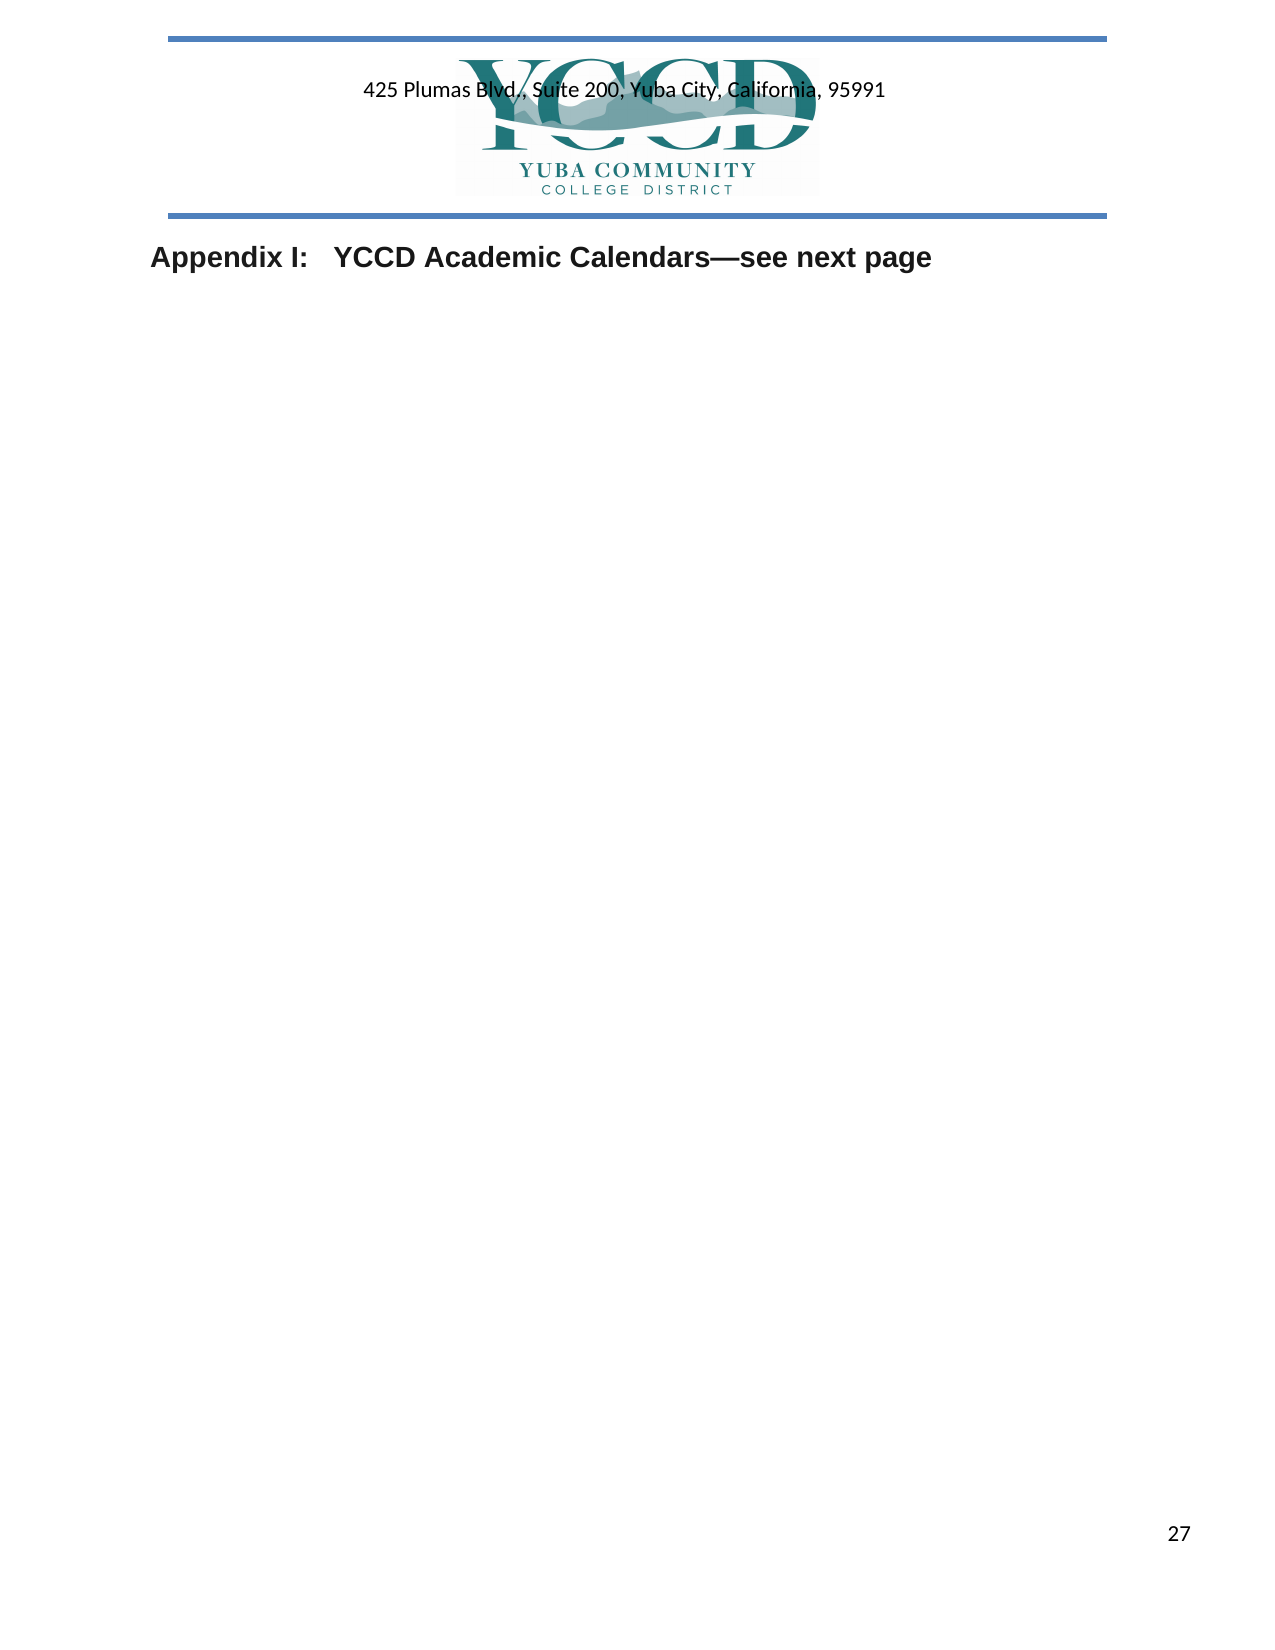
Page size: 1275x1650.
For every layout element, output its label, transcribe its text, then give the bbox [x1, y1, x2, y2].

picture [455, 58, 820, 131]
text Appendix I: YCCD Academic Calendars—see next page [150, 131, 1191, 272]
